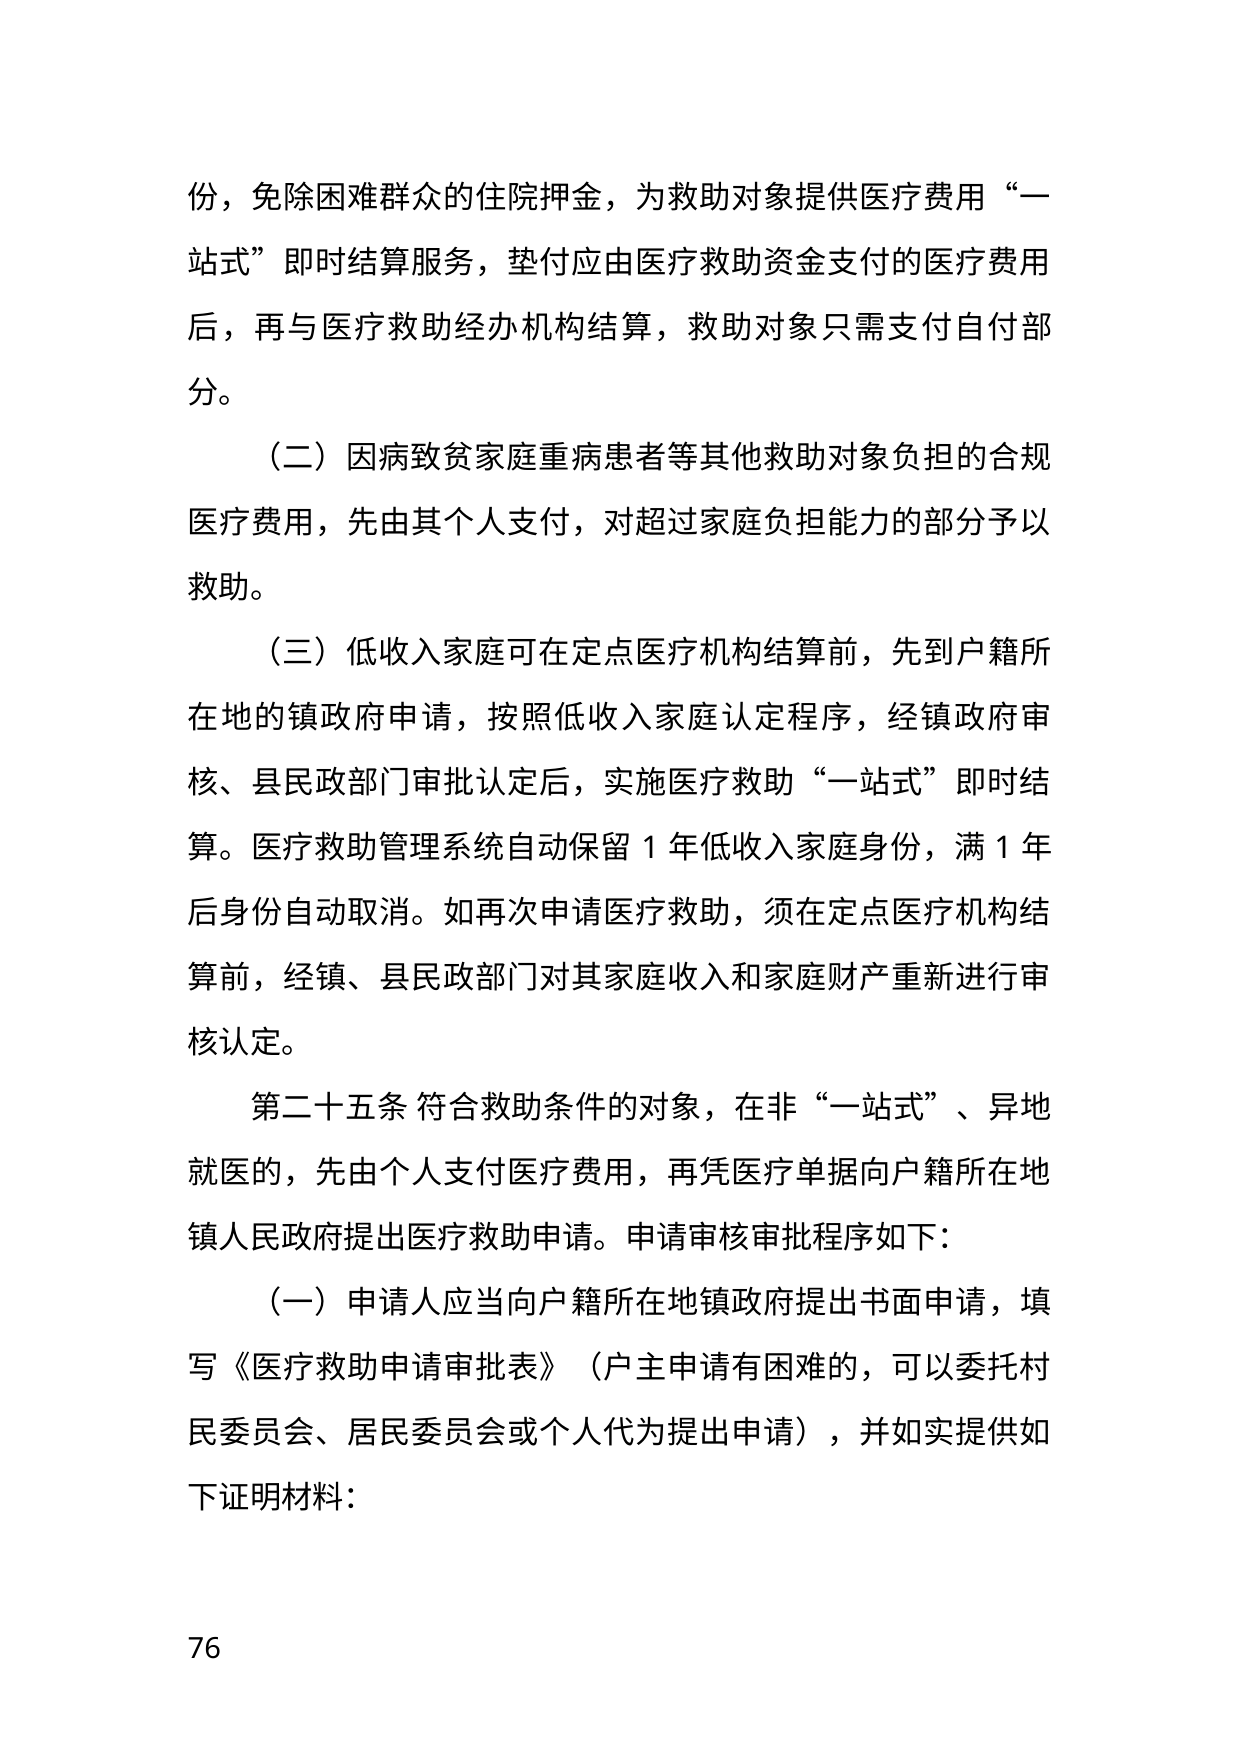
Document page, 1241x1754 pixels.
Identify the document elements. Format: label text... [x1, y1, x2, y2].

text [187, 162, 1053, 422]
text 第二十五条 符合救助条件的对象，在非“一站式”、异地就医的，先由个人支付医疗费用，再凭医疗单据向户籍所在地镇人民政府提出医疗救助申请。申请审核审批程序如下： [187, 1072, 1053, 1267]
text （三）低收入家庭可在定点医疗机构结算前，先到户籍所在地的镇政府申请，按照低收入家庭认定程序，经镇政府审核、县民政部门审批认定后，实施医疗救助“一站式”即时结算。医疗救助管理系统自动保留 1 年低收入家庭身份，满 1 年后身份自动取消。如再次申请医疗救助，须在定点医疗机构结算前，经镇、县民政部门对其家庭收入和家庭财产重新进行审核认定。 [187, 617, 1053, 1072]
text （一）申请人应当向户籍所在地镇政府提出书面申请，填写《医疗救助申请审批表》（户主申请有困难的，可以委托村民委员会、居民委员会或个人代为提出申请），并如实提供如下证明材料： [187, 1267, 1053, 1527]
text （二）因病致贫家庭重病患者等其他救助对象负担的合规医疗费用，先由其个人支付，对超过家庭负担能力的部分予以救助。 [187, 422, 1053, 617]
